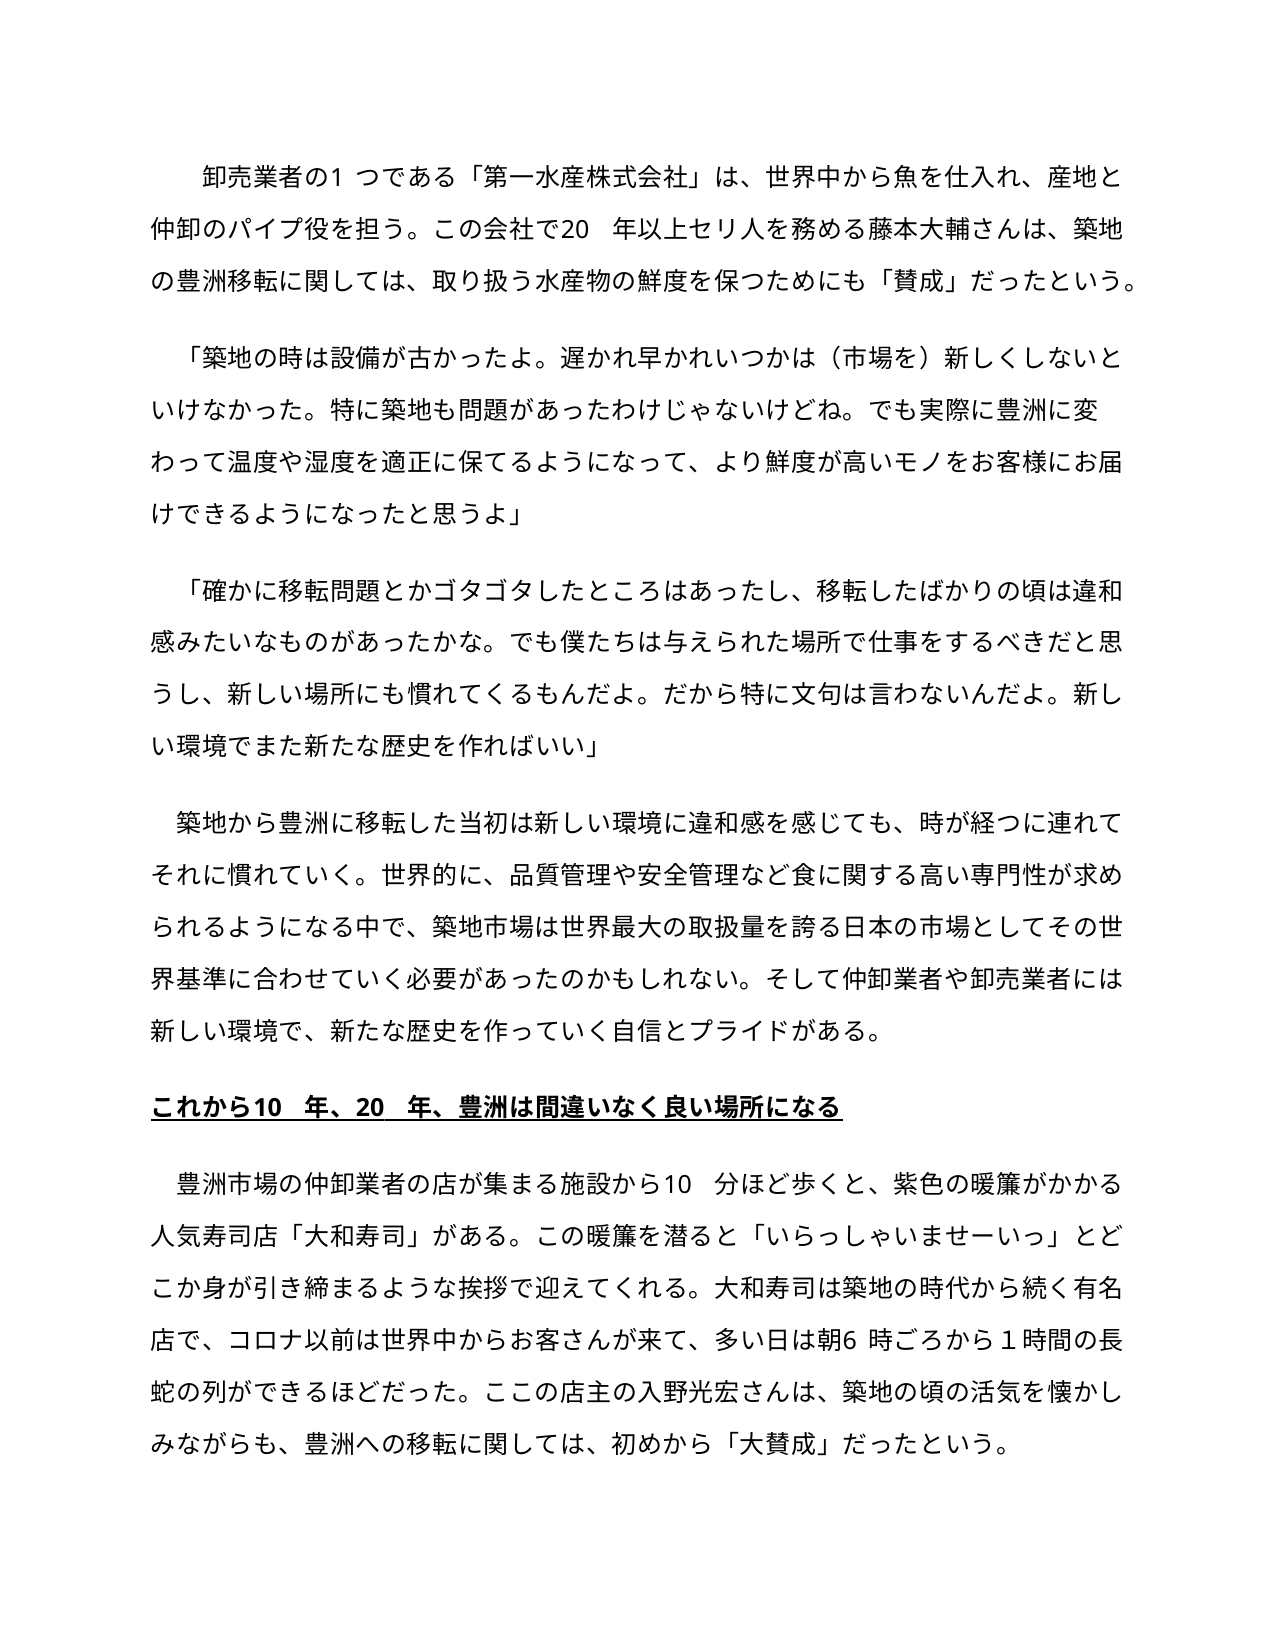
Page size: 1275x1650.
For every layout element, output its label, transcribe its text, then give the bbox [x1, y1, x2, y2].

text 築地から豊洲に移転した当初は新しい環境に違和感を感じても、時が経つに連れてそれに慣れていく。世界的に、品質管理や安全管理など食に関する高い専門性が求められるようになる中で、築地市場は世界最大の取扱量を誇る日本の市場としてその世界基準に合わせていく必要があったのかもしれない。そして仲卸業者や卸売業者には新しい環境で、新たな歴史を作っていく自信とプライドがある。 [151, 796, 1124, 1055]
text 「築地の時は設備が古かったよ。遅かれ早かれいつかは（市場を）新しくしないといけなかった。特に築地も問題があったわけじゃないけどね。でも実際に豊洲に変わって温度や湿度を適正に保てるようになって、より鮮度が高いモノをお客様にお届けできるようになったと思うよ」 [151, 331, 1124, 538]
text 豊洲市場の仲卸業者の店が集まる施設から10分ほど歩くと、紫色の暖簾がかかる人気寿司店「大和寿司」がある。この暖簾を潜ると「いらっしゃいませーいっ」とどこか身が引き締まるような挨拶で迎えてくれる。大和寿司は築地の時代から続く有名店で、コロナ以前は世界中からお客さんが来て、多い日は朝6時ごろから１時間の長蛇の列ができるほどだった。ここの店主の入野光宏さんは、築地の頃の活気を懐かしみながらも、豊洲への移転に関しては、初めから「大賛成」だったという。 [151, 1157, 1124, 1468]
text これから10年、20年、豊洲は間違いなく良い場所になる [151, 1080, 1124, 1132]
text 「確かに移転問題とかゴタゴタしたところはあったし、移転したばかりの頃は違和感みたいなものがあったかな。でも僕たちは与えられた場所で仕事をするべきだと思うし、新しい場所にも慣れてくるもんだよ。だから特に文句は言わないんだよ。新しい環境でまた新たな歴史を作ればいい」 [151, 563, 1124, 771]
text 卸売業者の1つである「第一水産株式会社」は、世界中から魚を仕入れ、産地と仲卸のパイプ役を担う。この会社で20年以上セリ人を務める藤本大輔さんは、築地の豊洲移転に関しては、取り扱う水産物の鮮度を保つためにも「賛成」だったという。 [151, 150, 1124, 306]
